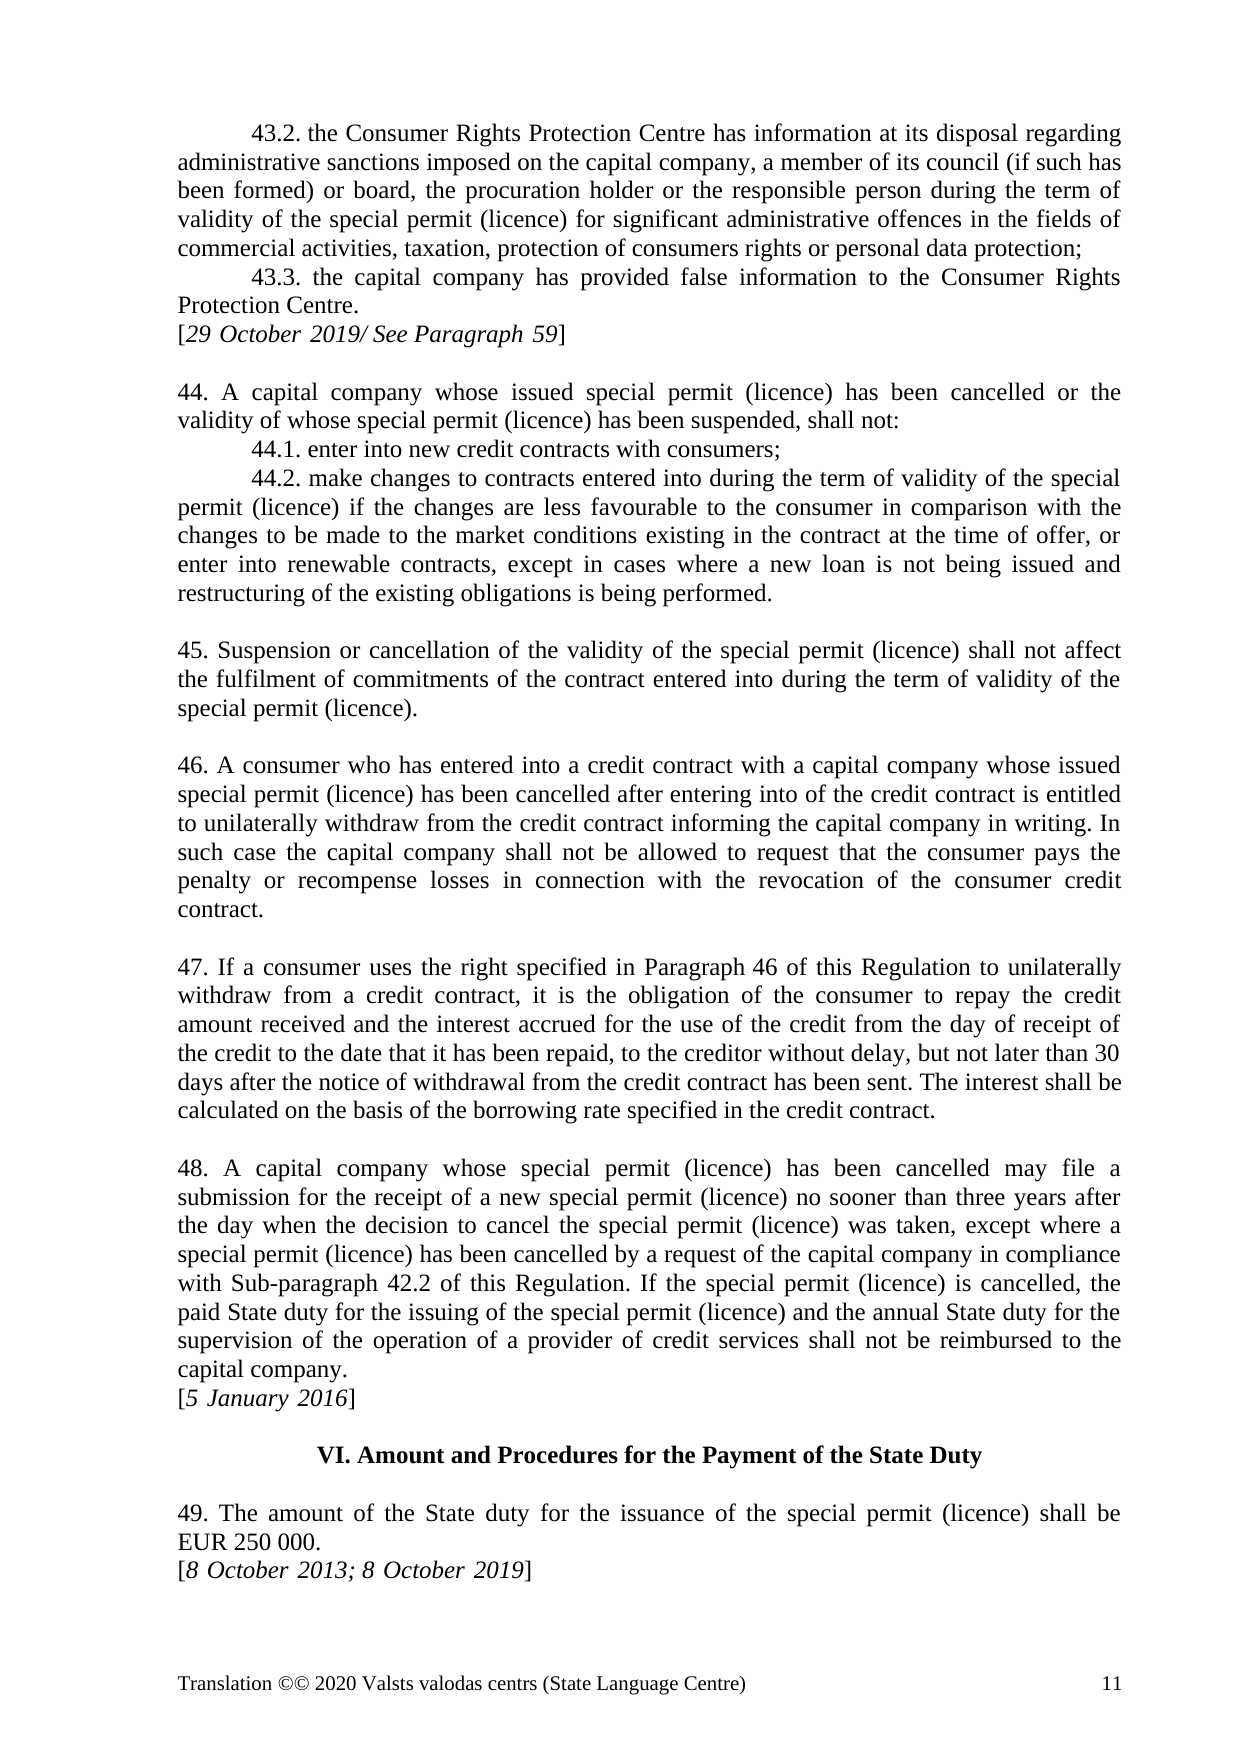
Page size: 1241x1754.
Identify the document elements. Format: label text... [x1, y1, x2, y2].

text 44. A capital company whose issued special permit (licence) has been cancelled or the validity of whose special permit (licence) has been suspended, shall not: [177, 377, 1122, 434]
text 43.3. the capital company has provided false information to the Consumer Rights Protection Centre. [177, 262, 1122, 319]
text 49. The amount of the State duty for the issuance of the special permit (licence) shall be EUR 250 000. [177, 1498, 1122, 1556]
text 43.2. the Consumer Rights Protection Centre has information at its disposal regarding administrative sanctions imposed on the capital company, a member of its council (if such has been formed) or board, the procuration holder or the responsible person during the term of validity of the special permit (licence) for significant administrative offences in the fields of commercial activities, taxation, protection of consumers rights or personal data protection; [177, 118, 1122, 262]
text 44.2. make changes to contracts entered into during the term of validity of the special permit (licence) if the changes are less favourable to the consumer in comparison with the changes to be made to the market conditions existing in the contract at the time of offer, or enter into renewable contracts, except in cases where a new loan is not being issued and restructuring of the existing obligations is being performed. [177, 463, 1122, 607]
text 45. Suspension or cancellation of the validity of the special permit (licence) shall not affect the fulfilment of commitments of the contract entered into during the term of validity of the special permit (licence). [177, 636, 1122, 722]
text [5 January 2016] [177, 1383, 1122, 1412]
text 48. A capital company whose special permit (licence) has been cancelled may file a submission for the receipt of a new special permit (licence) no sooner than three years after the day when the decision to cancel the special permit (licence) was taken, except where a special permit (licence) has been cancelled by a request of the capital company in compliance with Sub-paragraph 42.2 of this Regulation. If the special permit (licence) is cancelled, the paid State duty for the issuing of the special permit (licence) and the annual State duty for the supervision of the operation of a provider of credit services shall not be reimbursed to the capital company. [177, 1153, 1122, 1383]
text [29 October 2019/ See Paragraph 59] [177, 319, 1122, 348]
text 44.1. enter into new credit contracts with consumers; [177, 434, 1122, 463]
text 46. A consumer who has entered into a credit contract with a capital company whose issued special permit (licence) has been cancelled after entering into of the credit contract is entitled to unilaterally withdraw from the credit contract informing the capital company in writing. In such case the capital company shall not be allowed to request that the consumer pays the penalty or recompense losses in connection with the revocation of the consumer credit contract. [177, 751, 1122, 923]
text 47. If a consumer uses the right specified in Paragraph 46 of this Regulation to unilaterally withdraw from a credit contract, it is the obligation of the consumer to repay the credit amount received and the interest accrued for the use of the credit from the day of receipt of the credit to the date that it has been repaid, to the creditor without delay, but not later than 30 days after the notice of withdrawal from the credit contract has been sent. The interest shall be calculated on the basis of the borrowing rate specified in the credit contract. [177, 952, 1122, 1124]
text VI. Amount and Procedures for the Payment of the State Duty [177, 1441, 1122, 1469]
text [8 October 2013; 8 October 2019] [177, 1556, 1122, 1584]
